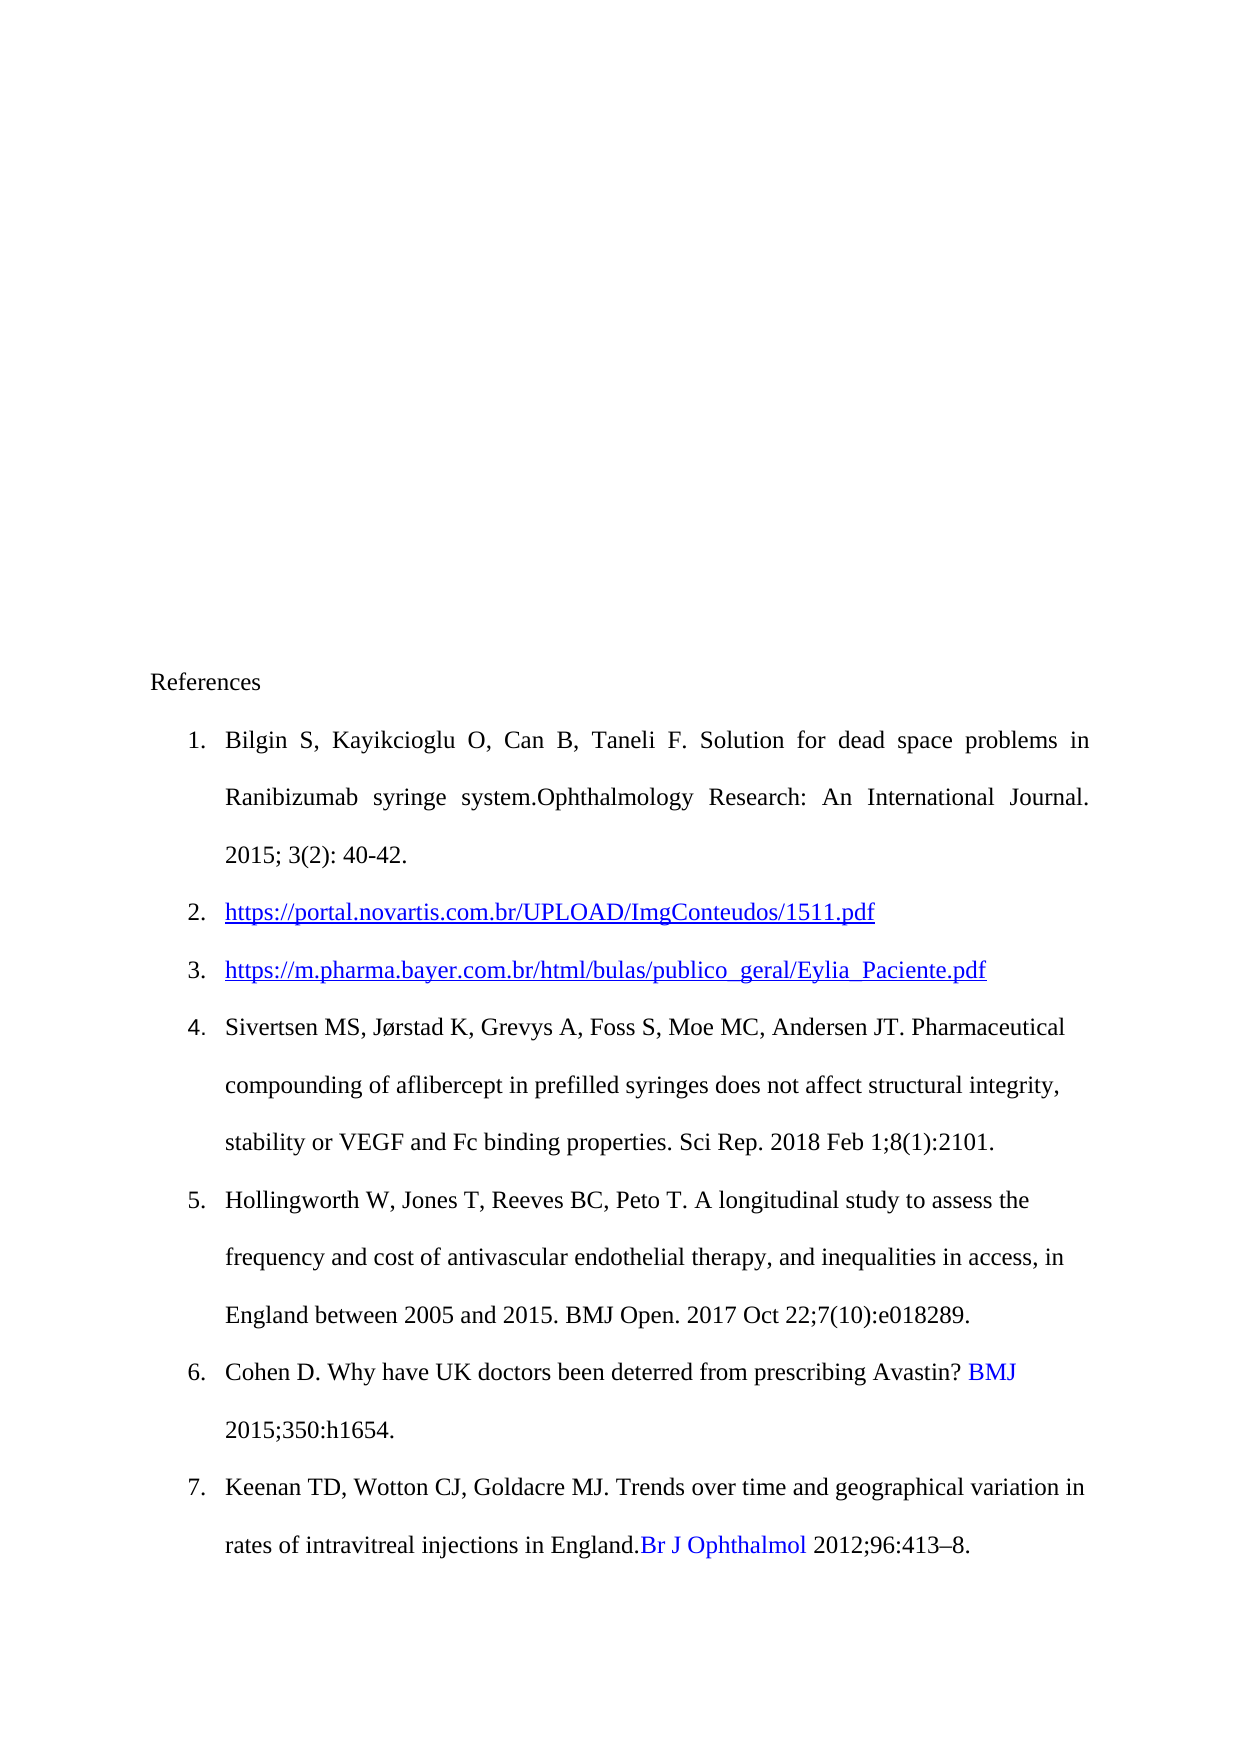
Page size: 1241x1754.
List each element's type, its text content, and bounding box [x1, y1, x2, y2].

list Sivertsen MS, Jørstad K, Grevys A, Foss S, Moe MC, Andersen JT. Pharmaceutical compounding of aflibercept in prefilled syringes does not affect structural integrity, stability or VEGF and Fc binding properties. Sci Rep. 2018 Feb 1;8(1):2101. [187, 1012, 1090, 1156]
list Bilgin S, Kayikcioglu O, Can B, Taneli F. Solution for dead space problems in Ranibizumab syringe system.Ophthalmology Research: An International Journal. 2015; 3(2): 40-42. [187, 725, 1090, 869]
list Cohen D. Why have UK doctors been deterred from prescribing Avastin? BMJ 2015;350:h1654. [187, 1357, 1090, 1444]
list Hollingworth W, Jones T, Reeves BC, Peto T. A longitudinal study to assess the frequency and cost of antivascular endothelial therapy, and inequalities in access, in England between 2005 and 2015. BMJ Open. 2017 Oct 22;7(10):e018289. [187, 1185, 1090, 1329]
list https://m.pharma.bayer.com.br/html/bulas/publico_geral/Eylia_Paciente.pdf [187, 955, 1090, 984]
list Keenan TD, Wotton CJ, Goldacre MJ. Trends over time and geographical variation in rates of intravitreal injections in England.Br J Ophthalmol 2012;96:413–8. [187, 1472, 1090, 1559]
text References [150, 667, 1090, 696]
list https://portal.novartis.com.br/UPLOAD/ImgConteudos/1511.pdf [187, 897, 1090, 926]
